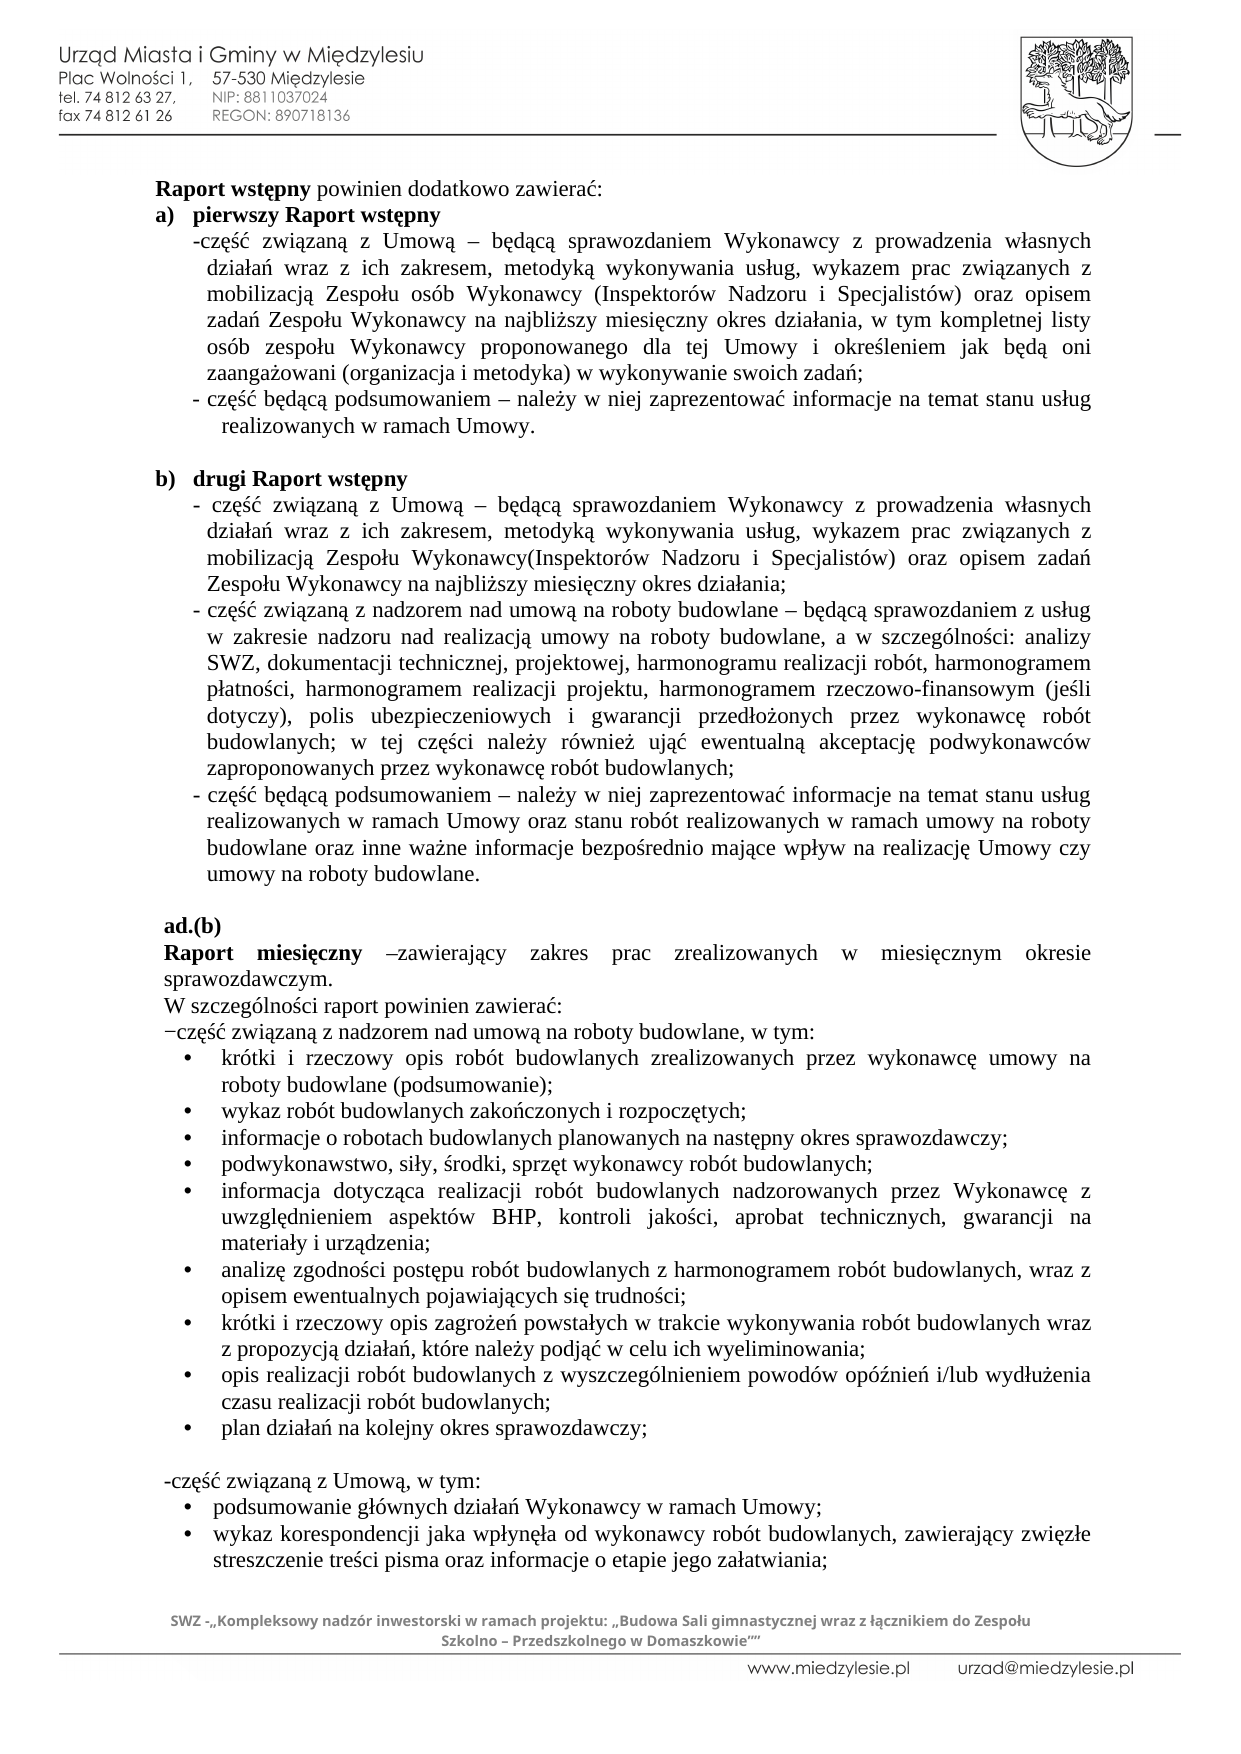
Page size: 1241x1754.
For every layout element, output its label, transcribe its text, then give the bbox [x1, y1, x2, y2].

list krótki i rzeczowy opis zagrożeń powstałych w trakcie wykonywania robót budowlanych wraz z propozycją działań, które należy podjąć w celu ich wyeliminowania; [183, 1308, 1093, 1361]
picture [58, 1650, 1182, 1681]
list podsumowanie głównych działań Wykonawcy w ramach Umowy; [183, 1493, 1093, 1520]
list - część związaną z nadzorem nad umową na roboty budowlane – będącą sprawozdaniem z usług w zakresie nadzoru nad realizacją umowy na roboty budowlane, a w szczególności: analizy SWZ, dokumentacji technicznej, projektowej, harmonogramu realizacji robót, harmonogramem płatności, harmonogramem realizacji projektu, harmonogramem rzeczowo-finansowym (jeśli dotyczy), polis ubezpieczeniowych i gwarancji przedłożonych przez wykonawcę robót budowlanych; w tej części należy również ująć ewentualną akceptację podwykonawców zaproponowanych przez wykonawcę robót budowlanych; [193, 596, 1093, 781]
list - część będącą podsumowaniem – należy w niej zaprezentować informacje na temat stanu usług realizowanych w ramach Umowy oraz stanu robót realizowanych w ramach umowy na roboty budowlane oraz inne ważne informacje bezpośrednio mające wpływ na realizację Umowy czy umowy na roboty budowlane. [193, 781, 1093, 886]
text W szczególności raport powinien zawierać: [163, 992, 1093, 1018]
list opis realizacji robót budowlanych z wyszczególnieniem powodów opóźnień i/lub wydłużenia czasu realizacji robót budowlanych; [183, 1361, 1093, 1414]
list wykaz robót budowlanych zakończonych i rozpoczętych; [183, 1097, 1093, 1124]
list drugi Raport wstępny [155, 464, 1093, 491]
list informacje o robotach budowlanych planowanych na następny okres sprawozdawczy; [183, 1124, 1093, 1150]
list - część będącą podsumowaniem – należy w niej zaprezentować informacje na temat stanu usług realizowanych w ramach Umowy. [192, 386, 1093, 438]
text -część związaną z Umową, w tym: [163, 1467, 1093, 1493]
picture [58, 29, 1182, 175]
list pierwszy Raport wstępny [155, 201, 1093, 227]
list plan działań na kolejny okres sprawozdawczy; [183, 1414, 1093, 1441]
list krótki i rzeczowy opis robót budowlanych zrealizowanych przez wykonawcę umowy na roboty budowlane (podsumowanie); [183, 1044, 1093, 1097]
list analizę zgodności postępu robót budowlanych z harmonogramem robót budowlanych, wraz z opisem ewentualnych pojawiających się trudności; [183, 1256, 1093, 1308]
list -część związaną z Umową – będącą sprawozdaniem Wykonawcy z prowadzenia własnych działań wraz z ich zakresem, metodyką wykonywania usług, wykazem prac związanych z mobilizacją Zespołu osób Wykonawcy (Inspektorów Nadzoru i Specjalistów) oraz opisem zadań Zespołu Wykonawcy na najbliższy miesięczny okres działania, w tym kompletnej listy osób zespołu Wykonawcy proponowanego dla tej Umowy i określeniem jak będą oni zaangażowani (organizacja i metodyka) w wykonywanie swoich zadań; [193, 227, 1093, 386]
list informacja dotycząca realizacji robót budowlanych nadzorowanych przez Wykonawcę z uwzględnieniem aspektów BHP, kontroli jakości, aprobat technicznych, gwarancji na materiały i urządzenia; [183, 1177, 1093, 1256]
list wykaz korespondencji jaka wpłynęła od wykonawcy robót budowlanych, zawierający zwięzłe streszczenie treści pisma oraz informacje o etapie jego załatwiania; [183, 1520, 1093, 1573]
list - część związaną z Umową – będącą sprawozdaniem Wykonawcy z prowadzenia własnych działań wraz z ich zakresem, metodyką wykonywania usług, wykazem prac związanych z mobilizacją Zespołu Wykonawcy(Inspektorów Nadzoru i Specjalistów) oraz opisem zadań Zespołu Wykonawcy na najbliższy miesięczny okres działania; [193, 491, 1093, 596]
text Raport wstępny powinien dodatkowo zawierać: [155, 175, 1093, 201]
text −część związaną z nadzorem nad umową na roboty budowlane, w tym: [163, 1018, 1093, 1044]
text ad.(b) [163, 913, 1093, 939]
list podwykonawstwo, siły, środki, sprzęt wykonawcy robót budowlanych; [183, 1150, 1093, 1177]
text Raport miesięczny –zawierający zakres prac zrealizowanych w miesięcznym okresie sprawozdawczym. [163, 939, 1093, 992]
